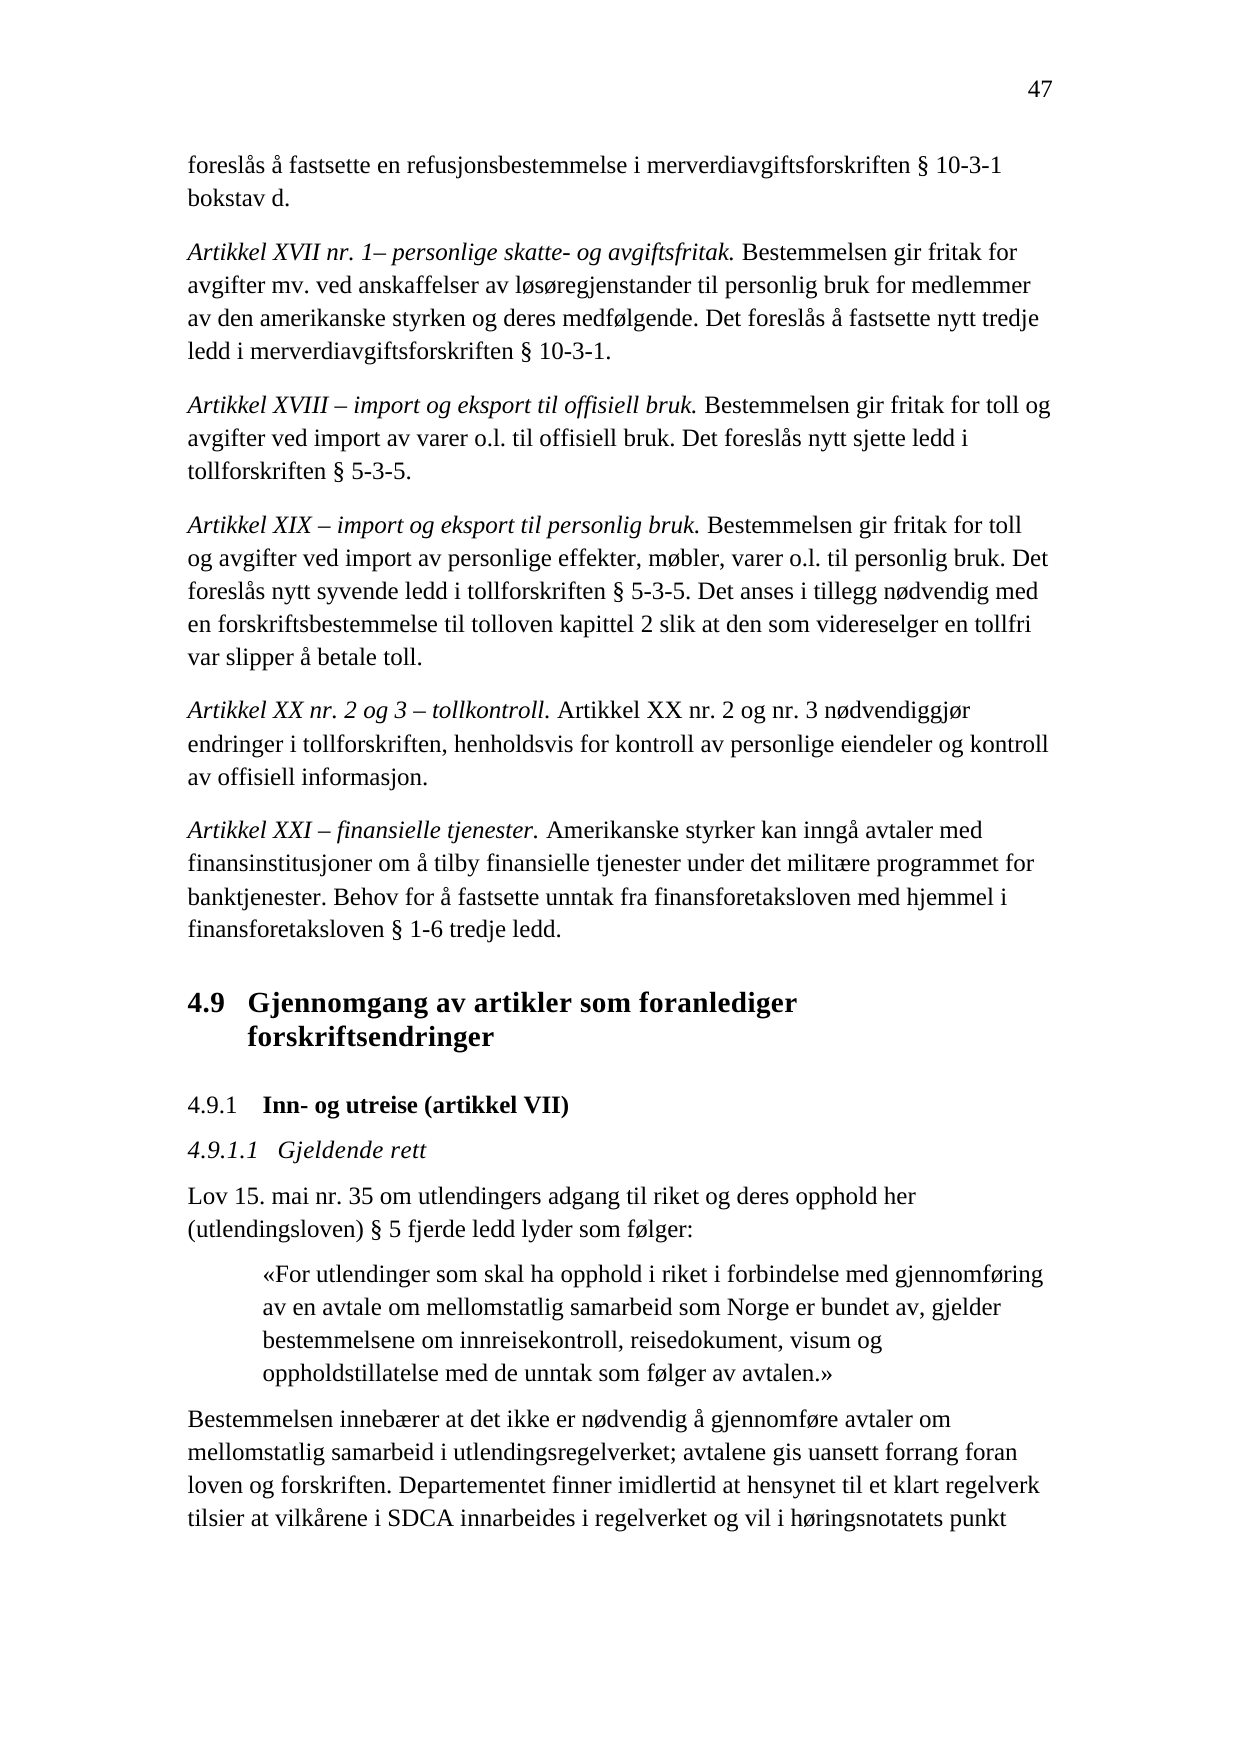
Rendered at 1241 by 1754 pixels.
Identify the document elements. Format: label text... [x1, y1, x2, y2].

subtitle Gjeldende rett [187, 1135, 1053, 1164]
text Artikkel XVII nr. 1– personlige skatte- og avgiftsfritak. Bestemmelsen gir fritak for avgifter mv. ved anskaffelser av løsøregjenstander til personlig bruk for medlemmer av den amerikanske styrken og deres medfølgende. Det foreslås å fastsette nytt tredje ledd i merverdiavgiftsforskriften § 10-3-1. [187, 237, 1053, 365]
text Artikkel XXI – finansielle tjenester. Amerikanske styrker kan inngå avtaler med finansinstitusjoner om å tilby finansielle tjenester under det militære programmet for banktjenester. Behov for å fastsette unntak fra finansforetaksloven med hjemmel i finansforetaksloven § 1-6 tredje ledd. [187, 816, 1053, 943]
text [187, 150, 1053, 212]
text Artikkel XIX – import og eksport til personlig bruk. Bestemmelsen gir fritak for toll og avgifter ved import av personlige effekter, møbler, varer o.l. til personlig bruk. Det foreslås nytt syvende ledd i tollforskriften § 5-3-5. Det anses i tillegg nødvendig med en forskriftsbestemmelse til tolloven kapittel 2 slik at den som videreselger en tollfri var slipper å betale toll. [187, 510, 1053, 671]
subtitle Gjennomgang av artikler som foranlediger forskriftsendringer [187, 985, 1053, 1052]
text Lov 15. mai nr. 35 om utlendingers adgang til riket og deres opphold her (utlendingsloven) § 5 fjerde ledd lyder som følger: [187, 1181, 1053, 1242]
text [187, 1404, 1053, 1532]
text Artikkel XVIII – import og eksport til offisiell bruk. Bestemmelsen gir fritak for toll og avgifter ved import av varer o.l. til offisiell bruk. Det foreslås nytt sjette ledd i tollforskriften § 5-3-5. [187, 390, 1053, 484]
text Artikkel XX nr. 2 og 3 – tollkontroll. Artikkel XX nr. 2 og nr. 3 nødvendiggjør endringer i tollforskriften, henholdsvis for kontroll av personlige eiendeler og kontroll av offisiell informasjon. [187, 696, 1053, 790]
text «For utlendinger som skal ha opphold i riket i forbindelse med gjennomføring av en avtale om mellomstatlig samarbeid som Norge er bundet av, gjelder bestemmelsene om innreisekontroll, reisedokument, visum og oppholdstillatelse med de unntak som følger av avtalen.» [262, 1259, 1053, 1387]
subtitle Inn- og utreise (artikkel VII) [187, 1090, 1053, 1118]
